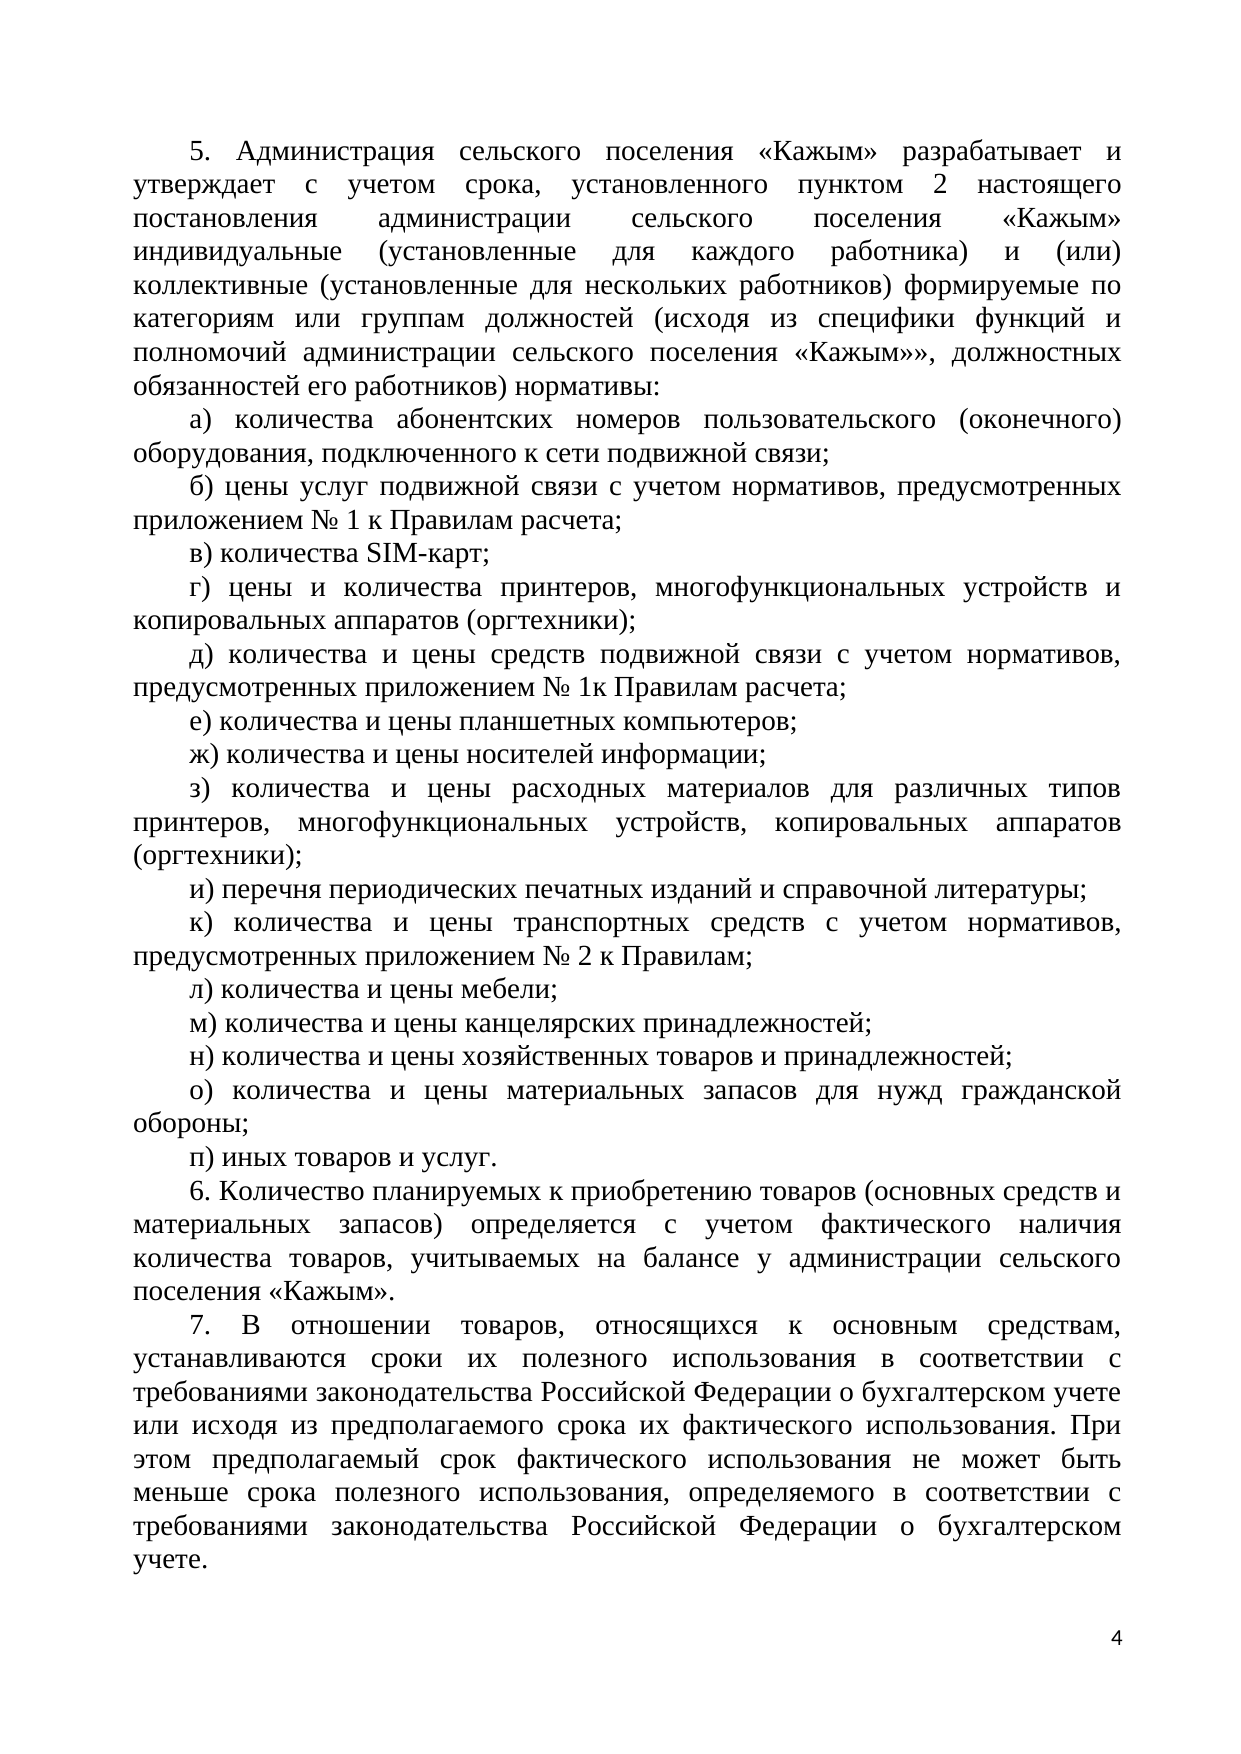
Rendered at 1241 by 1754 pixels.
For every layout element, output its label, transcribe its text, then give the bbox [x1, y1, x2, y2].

text г) цены и количества принтеров, многофункциональных устройств и копировальных аппаратов (оргтехники); [133, 569, 1122, 636]
text и) перечня периодических печатных изданий и справочной литературы; [133, 871, 1122, 904]
text 7. В отношении товаров, относящихся к основным средствам, устанавливаются сроки их полезного использования в соответствии с требованиями законодательства Российской Федерации о бухгалтерском учете или исходя из предполагаемого срока их фактического использования. При этом предполагаемый срок фактического использования не может быть меньше срока полезного использования, определяемого в соответствии с требованиями законодательства Российской Федерации о бухгалтерском учете. [133, 1307, 1122, 1575]
text 6. Количество планируемых к приобретению товаров (основных средств и материальных запасов) определяется с учетом фактического наличия количества товаров, учитываемых на балансе у администрации сельского поселения «Кажым». [133, 1173, 1122, 1307]
text н) количества и цены хозяйственных товаров и принадлежностей; [133, 1038, 1122, 1072]
text б) цены услуг подвижной связи с учетом нормативов, предусмотренных приложением № 1 к Правилам расчета; [133, 468, 1122, 535]
text з) количества и цены расходных материалов для различных типов принтеров, многофункциональных устройств, копировальных аппаратов (оргтехники); [133, 770, 1122, 871]
text п) иных товаров и услуг. [133, 1139, 1122, 1173]
text к) количества и цены транспортных средств с учетом нормативов, предусмотренных приложением № 2 к Правилам; [133, 904, 1122, 971]
text л) количества и цены мебели; [133, 971, 1122, 1005]
text е) количества и цены планшетных компьютеров; [133, 703, 1122, 737]
text 5. Администрация сельского поселения «Кажым» разрабатывает и утверждает с учетом срока, установленного пунктом 2 настоящего постановления администрации сельского поселения «Кажым» индивидуальные (установленные для каждого работника) и (или) коллективные (установленные для нескольких работников) формируемые по категориям или группам должностей (исходя из специфики функций и полномочий администрации сельского поселения «Кажым»», должностных обязанностей его работников) нормативы: [133, 133, 1122, 401]
text в) количества SIM-карт; [133, 535, 1122, 569]
text д) количества и цены средств подвижной связи с учетом нормативов, предусмотренных приложением № 1к Правилам расчета; [133, 636, 1122, 703]
text ж) количества и цены носителей информации; [133, 737, 1122, 770]
text м) количества и цены канцелярских принадлежностей; [133, 1005, 1122, 1038]
text о) количества и цены материальных запасов для нужд гражданской обороны; [133, 1072, 1122, 1139]
text а) количества абонентских номеров пользовательского (оконечного) оборудования, подключенного к сети подвижной связи; [133, 401, 1122, 468]
